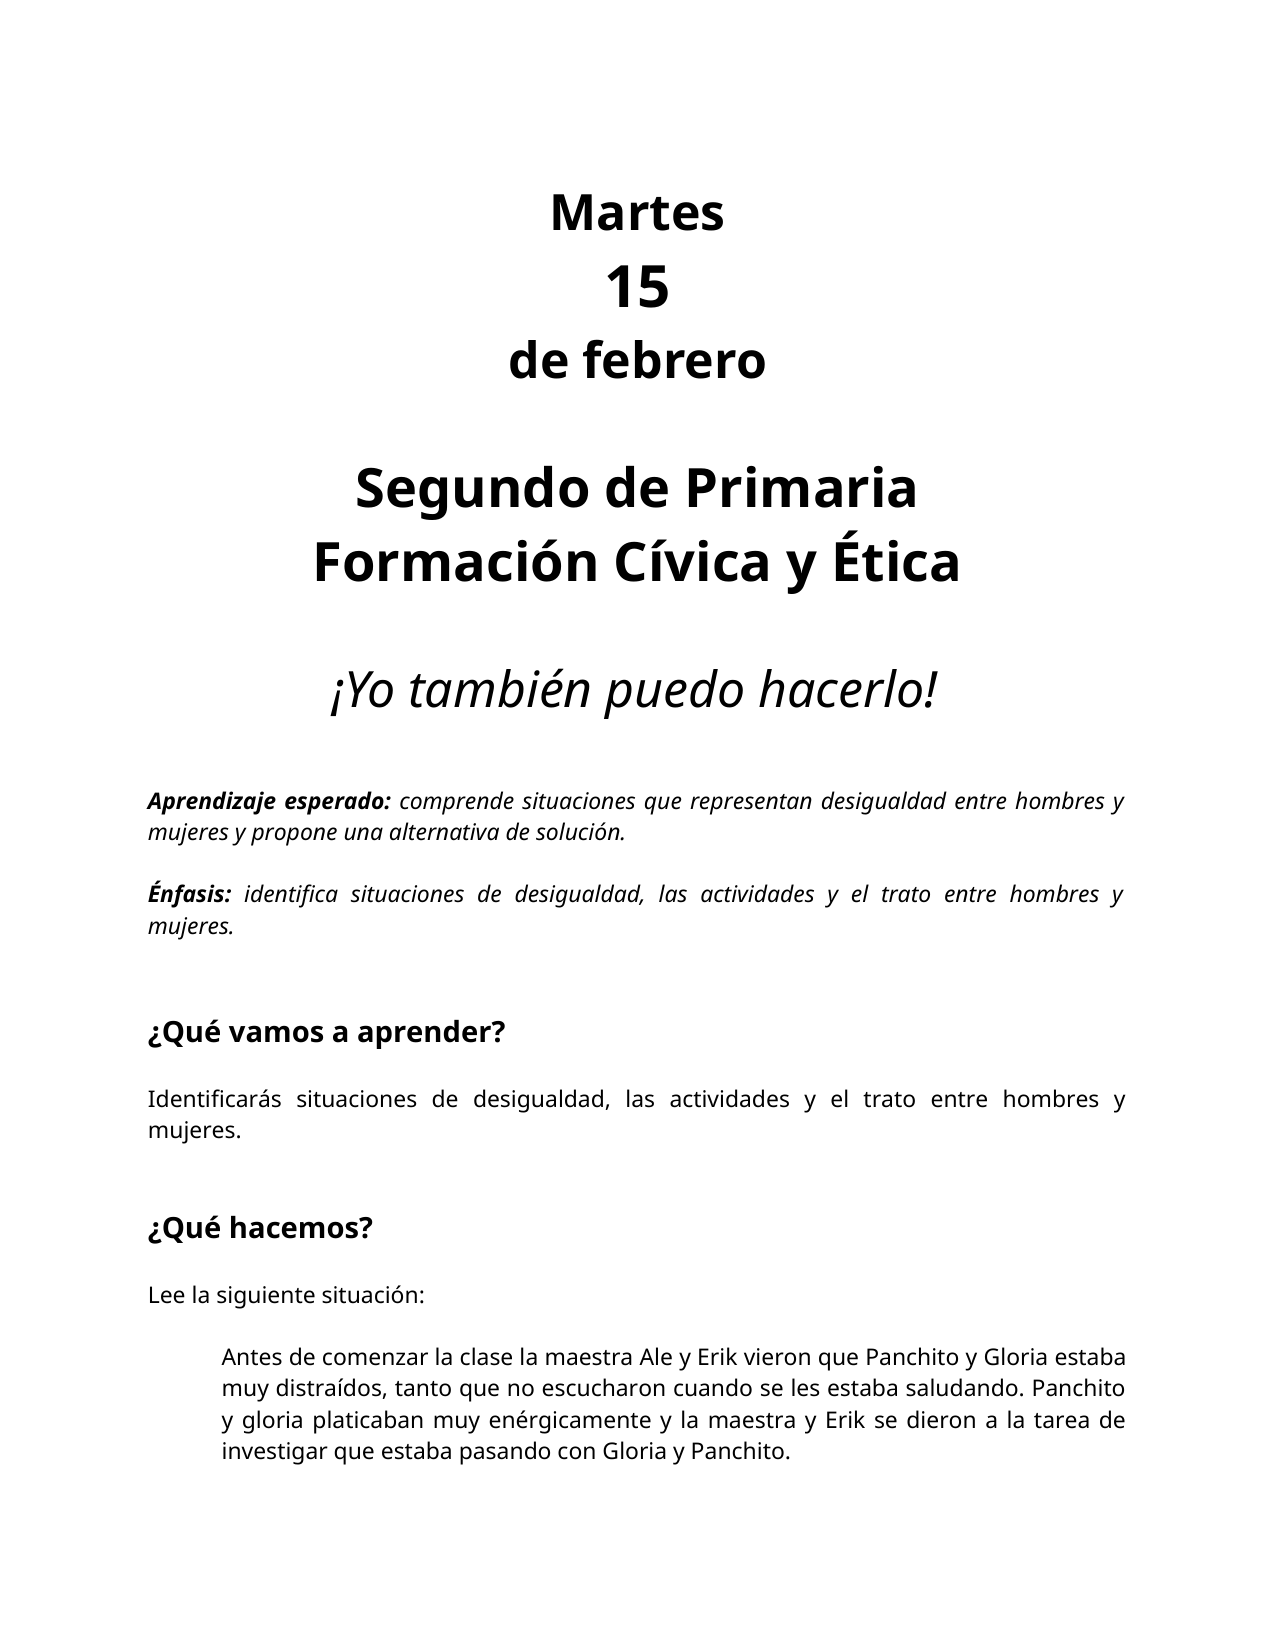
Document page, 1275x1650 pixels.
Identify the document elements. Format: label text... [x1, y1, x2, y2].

text Martes [148, 177, 1127, 245]
text 15 [148, 245, 1127, 325]
text Aprendizaje esperado: comprende situaciones que representan desigualdad entre hombres y mujeres y propone una alternativa de solución. [148, 784, 1127, 847]
text Lee la siguiente situación: [148, 1279, 1127, 1310]
text Antes de comenzar la clase la maestra Ale y Erik vieron que Panchito y Gloria estaba muy distraídos, tanto que no escucharon cuando se les estaba saludando. Panchito y gloria platicaban muy enérgicamente y la maestra y Erik se dieron a la tarea de investigar que estaba pasando con Gloria y Panchito. [221, 1341, 1127, 1466]
text ¡Yo también puedo hacerlo! [148, 654, 1127, 722]
text Segundo de Primaria [148, 450, 1127, 523]
text Énfasis: identifica situaciones de desigualdad, las actividades y el trato entre hombres y mujeres. [148, 878, 1127, 941]
text ¿Qué hacemos? [148, 1208, 1127, 1247]
text Formación Cívica y Ética [148, 523, 1127, 597]
text Identificarás situaciones de desigualdad, las actividades y el trato entre hombres y mujeres. [148, 1083, 1127, 1145]
text ¿Qué vamos a aprender? [148, 1012, 1127, 1051]
text de febrero [148, 325, 1127, 393]
